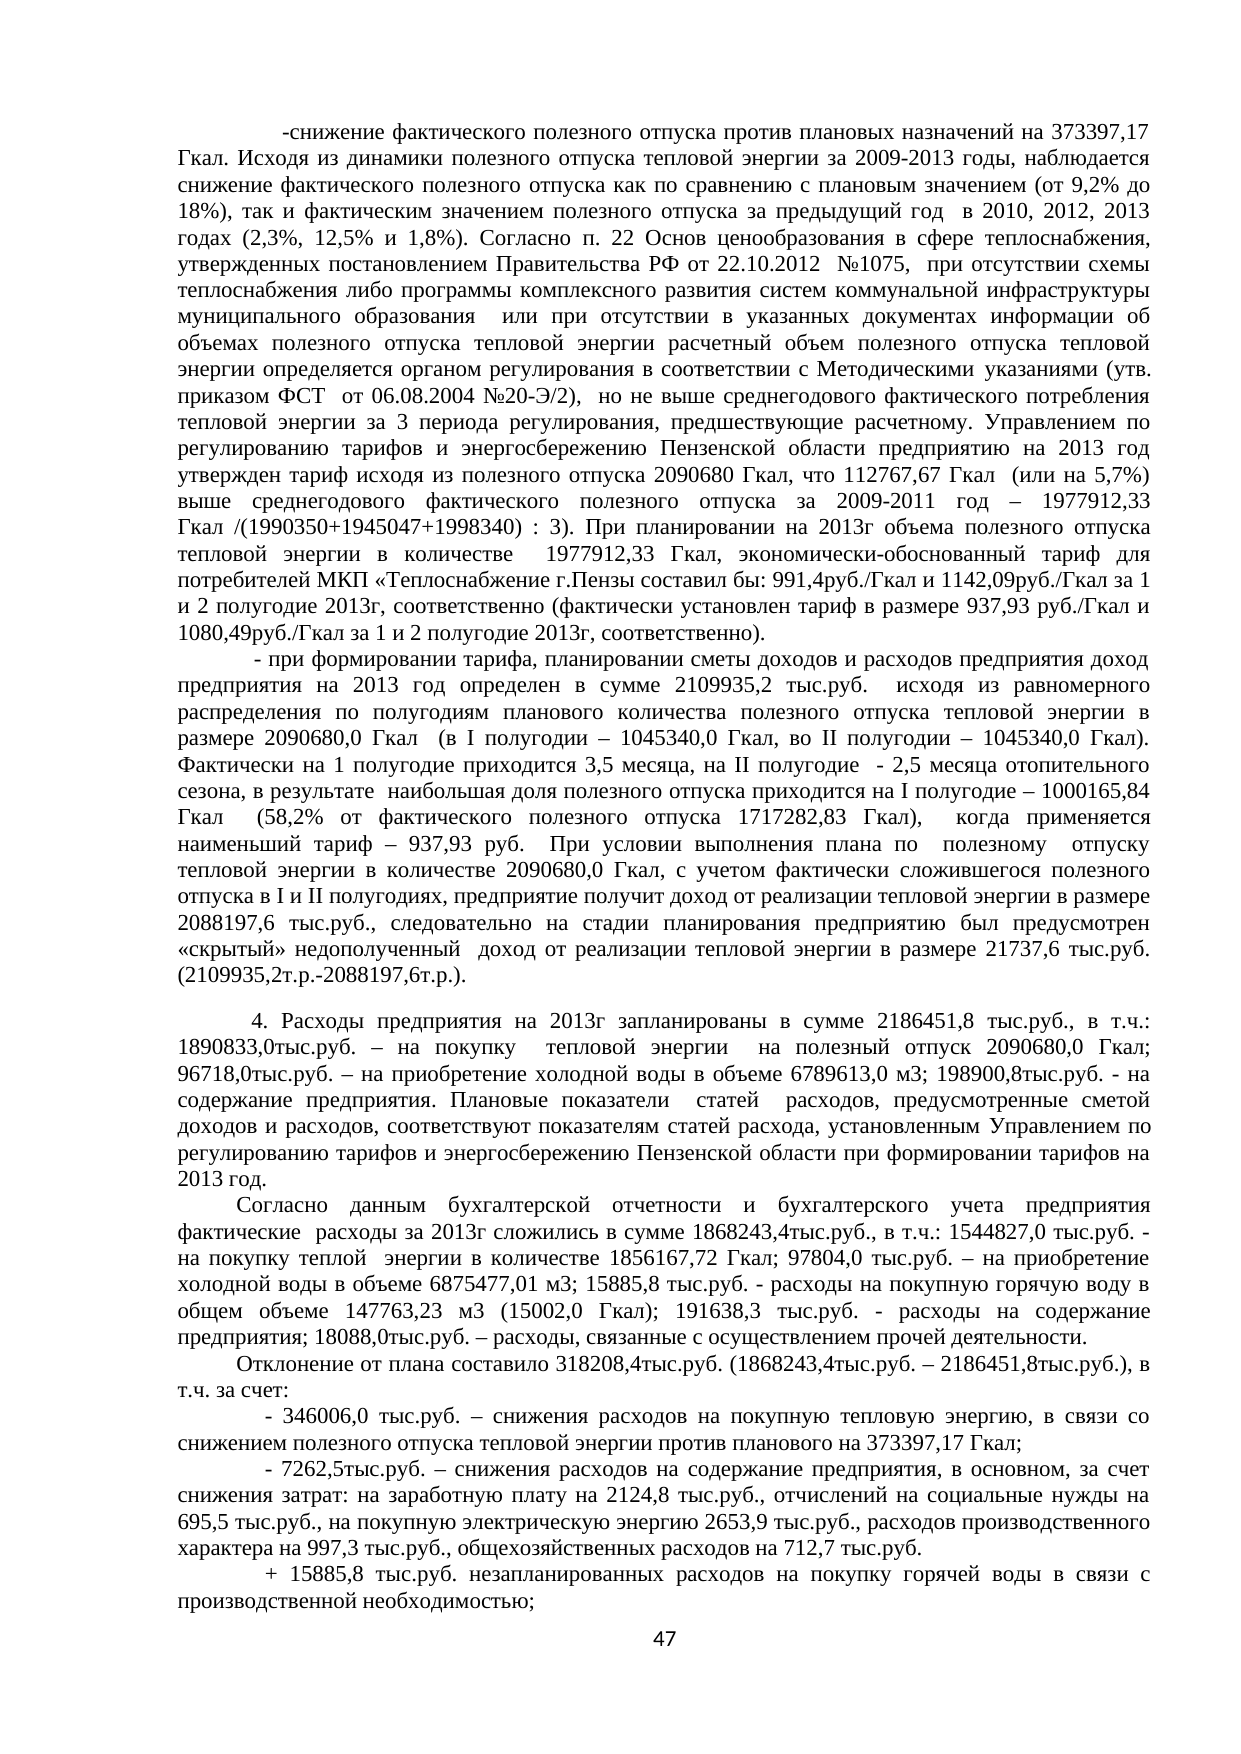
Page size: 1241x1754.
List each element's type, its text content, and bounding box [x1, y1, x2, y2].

text + 15885,8 тыс.руб. незапланированных расходов на покупку горячей воды в связи с производственной необходимостью; [177, 1560, 1152, 1613]
text - 7262,5тыс.руб. – снижения расходов на содержание предприятия, в основном, за счет снижения затрат: на заработную плату на 2124,8 тыс.руб., отчислений на социальные нужды на 695,5 тыс.руб., на покупную электрическую энергию 2653,9 тыс.руб., расходов производственного характера на 997,3 тыс.руб., общехозяйственных расходов на 712,7 тыс.руб. [177, 1455, 1152, 1560]
text - 346006,0 тыс.руб. – снижения расходов на покупную тепловую энергию, в связи со снижением полезного отпуска тепловой энергии против планового на 373397,17 Гкал; [177, 1402, 1152, 1455]
text Отклонение от плана составило 318208,4тыс.руб. (1868243,4тыс.руб. – 2186451,8тыс.руб.), в т.ч. за счет: [177, 1349, 1152, 1402]
text Согласно данным бухгалтерской отчетности и бухгалтерского учета предприятия фактические расходы за 2013г сложились в сумме 1868243,4тыс.руб., в т.ч.: 1544827,0 тыс.руб. - на покупку теплой энергии в количестве 1856167,72 Гкал; 97804,0 тыс.руб. – на приобретение холодной воды в объеме 6875477,01 м3; 15885,8 тыс.руб. - расходы на покупную горячую воду в общем объеме 147763,23 м3 (15002,0 Гкал); 191638,3 тыс.руб. - расходы на содержание предприятия; 18088,0тыс.руб. – расходы, связанные с осуществлением прочей деятельности. [177, 1191, 1152, 1349]
text -снижение фактического полезного отпуска против плановых назначений на 373397,17 Гкал. Исходя из динамики полезного отпуска тепловой энергии за 2009-2013 годы, наблюдается снижение фактического полезного отпуска как по сравнению с плановым значением (от 9,2% до 18%), так и фактическим значением полезного отпуска за предыдущий год в 2010, 2012, 2013 годах (2,3%, 12,5% и 1,8%). Согласно п. 22 Основ ценообразования в сфере теплоснабжения, утвержденных постановлением Правительства РФ от 22.10.2012 №1075, при отсутствии схемы теплоснабжения либо программы комплексного развития систем коммунальной инфраструктуры муниципального образования или при отсутствии в указанных документах информации об объемах полезного отпуска тепловой энергии расчетный объем полезного отпуска тепловой энергии определяется органом регулирования в соответствии с Методическими указаниями (утв. приказом ФСТ от 06.08.2004 №20-Э/2), но не выше среднегодового фактического потребления тепловой энергии за 3 периода регулирования, предшествующие расчетному. Управлением по регулированию тарифов и энергосбережению Пензенской области предприятию на 2013 год утвержден тариф исходя из полезного отпуска 2090680 Гкал, что 112767,67 Гкал (или на 5,7%) выше среднегодового фактического полезного отпуска за 2009-2011 год – 1977912,33 Гкал /(1990350+1945047+1998340) : 3). При планировании на 2013г объема полезного отпуска тепловой энергии в количестве 1977912,33 Гкал, экономически-обоснованный тариф для потребителей МКП «Теплоснабжение г.Пензы составил бы: 991,4руб./Гкал и 1142,09руб./Гкал за 1 и 2 полугодие 2013г, соответственно (фактически установлен тариф в размере 937,93 руб./Гкал и 1080,49руб./Гкал за 1 и 2 полугодие 2013г, соответственно). [177, 118, 1152, 645]
text - при формировании тарифа, планировании сметы доходов и расходов предприятия доход предприятия на 2013 год определен в сумме 2109935,2 тыс.руб. исходя из равномерного распределения по полугодиям планового количества полезного отпуска тепловой энергии в размере 2090680,0 Гкал (в I полугодии – 1045340,0 Гкал, во II полугодии – 1045340,0 Гкал). Фактически на 1 полугодие приходится 3,5 месяца, на II полугодие - 2,5 месяца отопительного сезона, в результате наибольшая доля полезного отпуска приходится на I полугодие – 1000165,84 Гкал (58,2% от фактического полезного отпуска 1717282,83 Гкал), когда применяется наименьший тариф – 937,93 руб. При условии выполнения плана по полезному отпуску тепловой энергии в количестве 2090680,0 Гкал, с учетом фактически сложившегося полезного отпуска в I и II полугодиях, предприятие получит доход от реализации тепловой энергии в размере 2088197,6 тыс.руб., следовательно на стадии планирования предприятию был предусмотрен «скрытый» недополученный доход от реализации тепловой энергии в размере 21737,6 тыс.руб. (2109935,2т.р.-2088197,6т.р.). [177, 645, 1152, 988]
text 4. Расходы предприятия на 2013г запланированы в сумме 2186451,8 тыс.руб., в т.ч.: 1890833,0тыс.руб. – на покупку тепловой энергии на полезный отпуск 2090680,0 Гкал; 96718,0тыс.руб. – на приобретение холодной воды в объеме 6789613,0 м3; 198900,8тыс.руб. - на содержание предприятия. Плановые показатели статей расходов, предусмотренные сметой доходов и расходов, соответствуют показателям статей расхода, установленным Управлением по регулированию тарифов и энергосбережению Пензенской области при формировании тарифов на 2013 год. [177, 1007, 1152, 1191]
